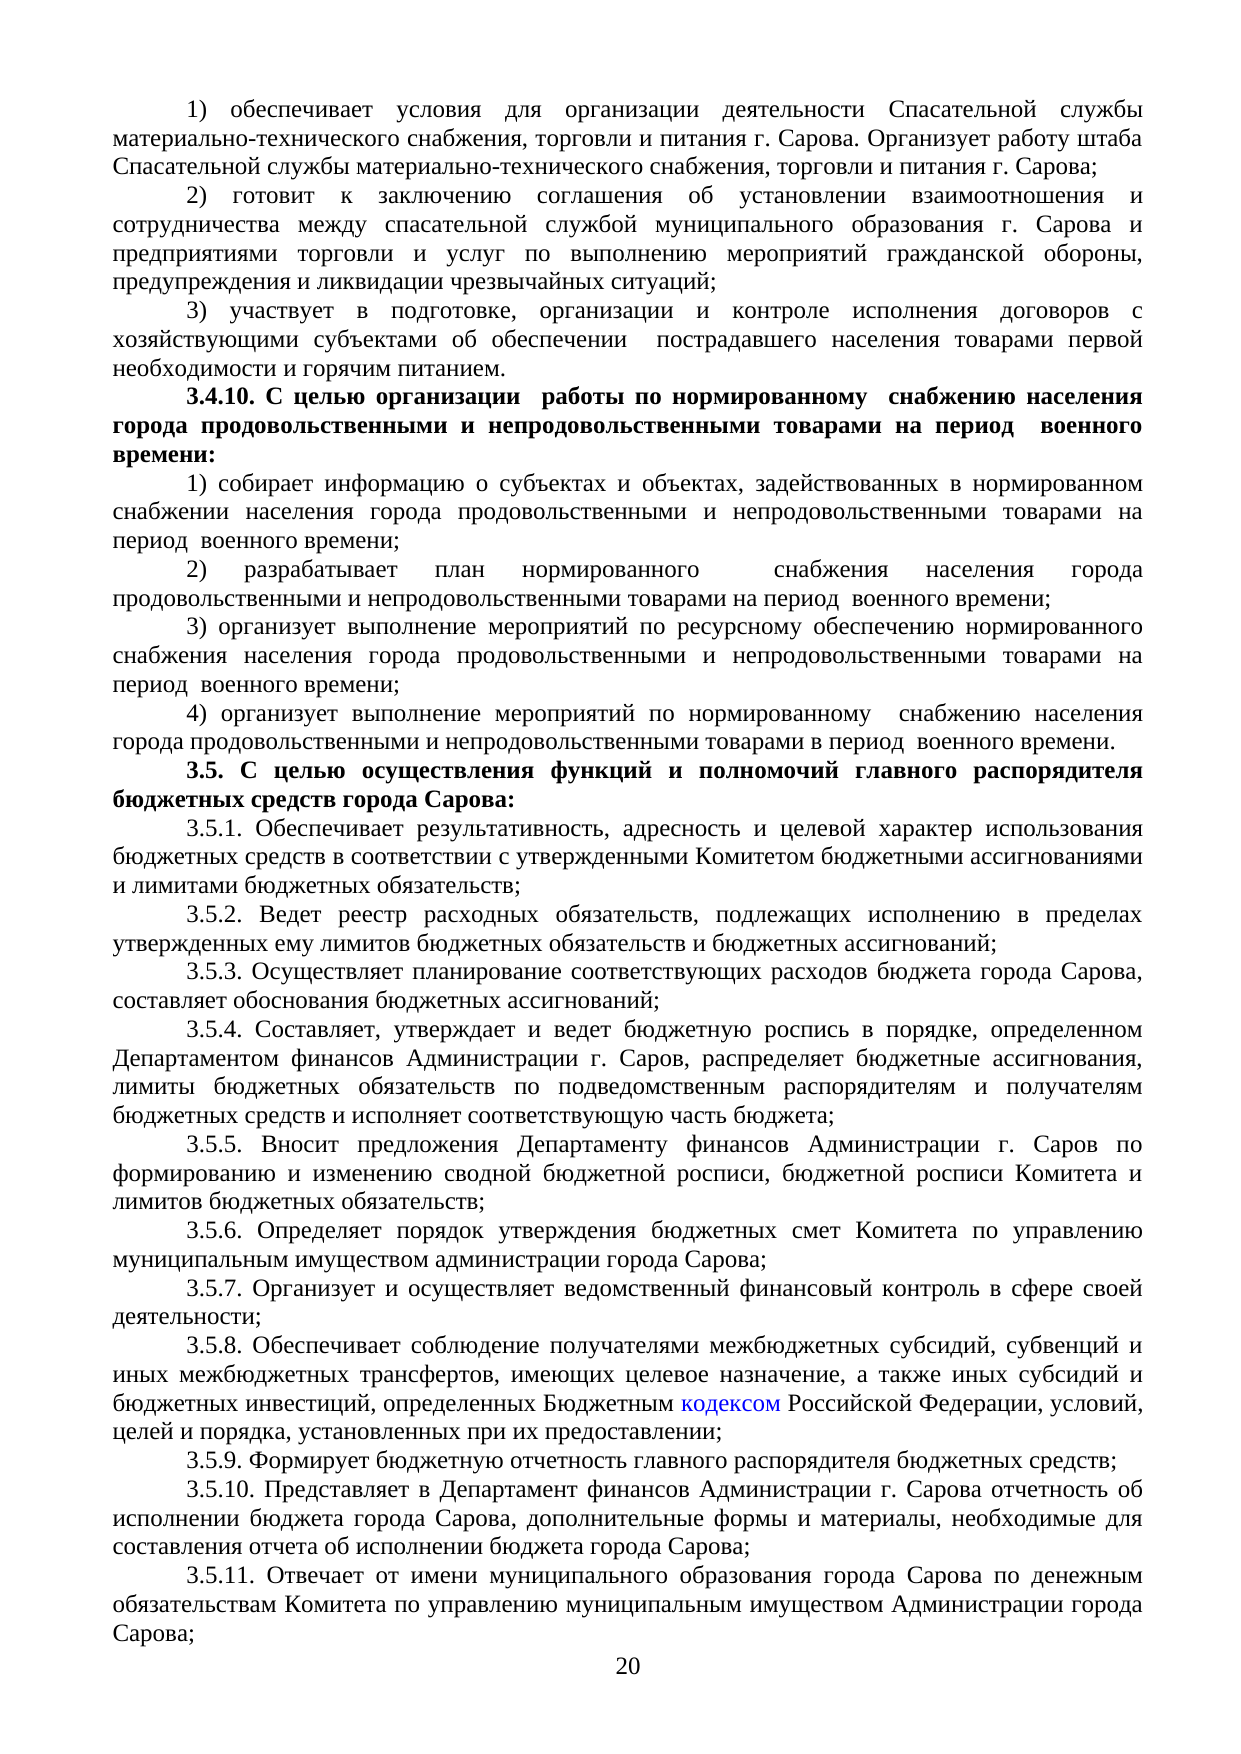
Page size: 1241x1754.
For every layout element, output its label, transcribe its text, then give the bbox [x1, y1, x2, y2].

text 3.5.5. Вносит предложения Департаменту финансов Администрации г. Саров по формированию и изменению сводной бюджетной росписи, бюджетной росписи Комитета и лимитов бюджетных обязательств; [112, 1129, 1144, 1215]
text 3.5.7. Организует и осуществляет ведомственный финансовый контроль в сфере своей деятельности; [112, 1273, 1144, 1330]
text 3.5.4. Составляет, утверждает и ведет бюджетную роспись в порядке, определенном Департаментом финансов Администрации г. Саров, распределяет бюджетные ассигнования, лимиты бюджетных обязательств по подведомственным распорядителям и получателям бюджетных средств и исполняет соответствующую часть бюджета; [112, 1014, 1144, 1129]
text 3.5.9. Формирует бюджетную отчетность главного распорядителя бюджетных средств; [112, 1445, 1144, 1474]
text 3.5.10. Представляет в Департамент финансов Администрации г. Сарова отчетность об исполнении бюджета города Сарова, дополнительные формы и материалы, необходимые для составления отчета об исполнении бюджета города Сарова; [112, 1474, 1144, 1560]
text 3) организует выполнение мероприятий по ресурсному обеспечению нормированного снабжения населения города продовольственными и непродовольственными товарами на период военного времени; [112, 611, 1144, 698]
text 2) готовит к заключению соглашения об установлении взаимоотношения и сотрудничества между спасательной службой муниципального образования г. Сарова и предприятиями торговли и услуг по выполнению мероприятий гражданской обороны, предупреждения и ликвидации чрезвычайных ситуаций; [112, 180, 1144, 295]
text 3.5.6. Определяет порядок утверждения бюджетных смет Комитета по управлению муниципальным имуществом администрации города Сарова; [112, 1215, 1144, 1273]
text 3.4.10. С целью организации работы по нормированному снабжению населения города продовольственными и непродовольственными товарами на период военного времени: [112, 381, 1144, 468]
text 3.5.8. Обеспечивает соблюдение получателями межбюджетных субсидий, субвенций и иных межбюджетных трансфертов, имеющих целевое назначение, а также иных субсидий и бюджетных инвестиций, определенных Бюджетным кодексом Российской Федерации, условий, целей и порядка, установленных при их предоставлении; [112, 1330, 1144, 1445]
text 3.5.1. Обеспечивает результативность, адресность и целевой характер использования бюджетных средств в соответствии с утвержденными Комитетом бюджетными ассигнованиями и лимитами бюджетных обязательств; [112, 813, 1144, 899]
text 4) организует выполнение мероприятий по нормированному снабжению населения города продовольственными и непродовольственными товарами в период военного времени. [112, 698, 1144, 755]
text 3.5.3. Осуществляет планирование соответствующих расходов бюджета города Сарова, составляет обоснования бюджетных ассигнований; [112, 956, 1144, 1014]
text 1) обеспечивает условия для организации деятельности Спасательной службы материально-технического снабжения, торговли и питания г. Сарова. Организует работу штаба Спасательной службы материально-технического снабжения, торговли и питания г. Сарова; [112, 94, 1144, 180]
text 1) собирает информацию о субъектах и объектах, задействованных в нормированном снабжении населения города продовольственными и непродовольственными товарами на период военного времени; [112, 468, 1144, 554]
text 3.5.11. Отвечает от имени муниципального образования города Сарова по денежным обязательствам Комитета по управлению муниципальным имуществом Администрации города Сарова; [112, 1560, 1144, 1646]
text 3) участвует в подготовке, организации и контроле исполнения договоров с хозяйствующими субъектами об обеспечении пострадавшего населения товарами первой необходимости и горячим питанием. [112, 295, 1144, 381]
text 2) разрабатывает план нормированного снабжения населения города продовольственными и непродовольственными товарами на период военного времени; [112, 554, 1144, 611]
text 3.5. С целью осуществления функций и полномочий главного распорядителя бюджетных средств города Сарова: [112, 755, 1144, 813]
text 3.5.2. Ведет реестр расходных обязательств, подлежащих исполнению в пределах утвержденных ему лимитов бюджетных обязательств и бюджетных ассигнований; [112, 899, 1144, 956]
